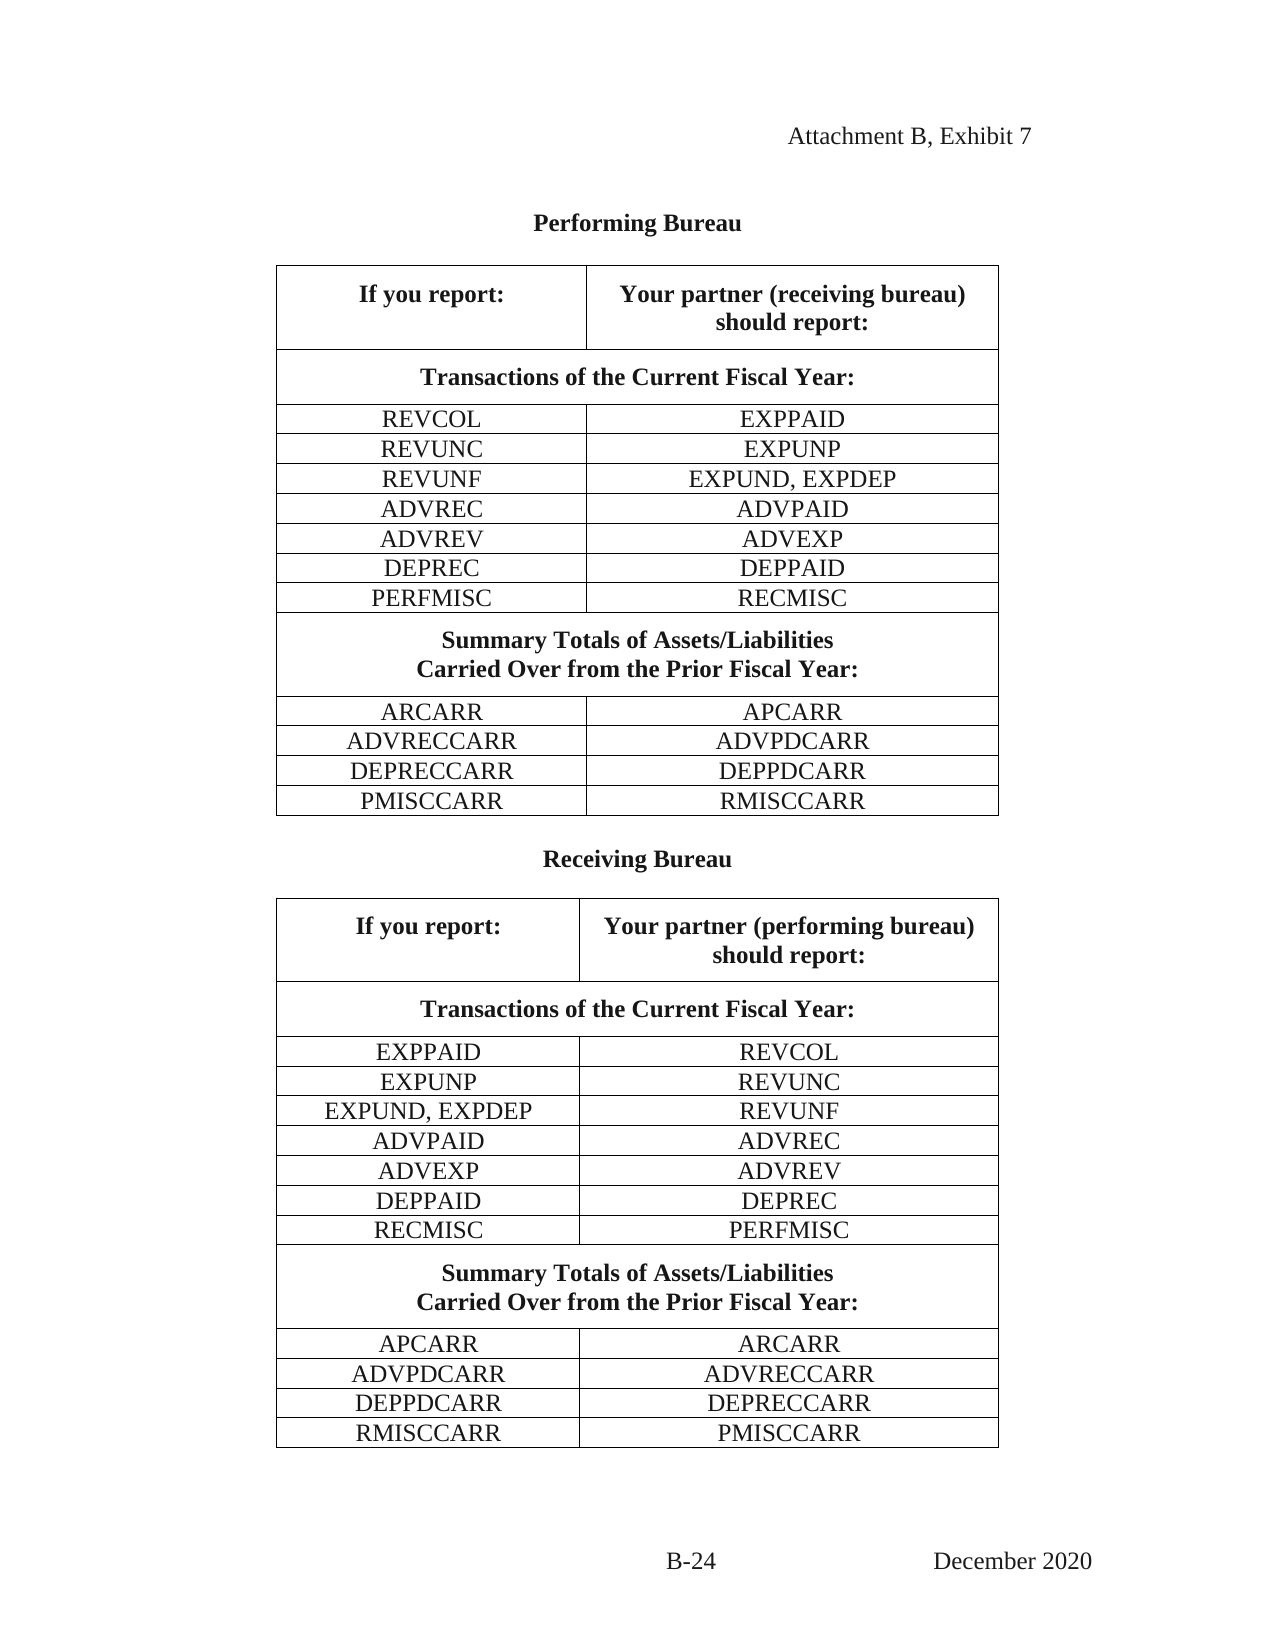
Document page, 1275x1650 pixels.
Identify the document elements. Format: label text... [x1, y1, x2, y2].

table_header Your partner (performing bureau) should report: [580, 899, 998, 981]
table_cell EXPUND, EXPDEP [277, 1096, 579, 1125]
table_cell PERFMISC [277, 583, 586, 612]
table_cell ADVRECCARR [580, 1359, 998, 1387]
text Performing Bureau [281, 208, 994, 236]
table_cell APCARR [587, 697, 998, 725]
table_cell DEPPDCARR [587, 756, 998, 785]
table_cell DEPPAID [587, 554, 998, 582]
table_cell ADVREV [277, 524, 586, 552]
table_cell EXPPAID [587, 405, 998, 433]
table_cell EXPPAID [277, 1037, 579, 1066]
table_header If you report: [277, 266, 586, 349]
table_cell DEPRECCARR [580, 1389, 998, 1417]
table_cell Transactions of the Current Fiscal Year: [277, 982, 998, 1036]
table_cell ADVREC [277, 494, 586, 523]
table_cell EXPUND, EXPDEP [587, 464, 998, 493]
table_header If you report: [277, 899, 579, 981]
table_cell PMISCCARR [580, 1418, 998, 1447]
table_cell ADVEXP [277, 1156, 579, 1185]
table_cell ADVPAID [587, 494, 998, 523]
table_cell PMISCCARR [277, 786, 586, 815]
table_cell REVUNC [580, 1067, 998, 1095]
table_cell EXPUNP [587, 434, 998, 463]
table_cell EXPUNP [277, 1067, 579, 1095]
table_header Your partner (receiving bureau) should report: [587, 266, 998, 349]
table_cell Summary Totals of Assets/Liabilities Carried Over from the Prior Fiscal Year: [277, 613, 998, 696]
table_cell ADVEXP [587, 524, 998, 552]
table_cell ADVRECCARR [277, 726, 586, 755]
table_cell APCARR [277, 1329, 579, 1358]
text Receiving Bureau [272, 844, 1003, 873]
table_cell PERFMISC [580, 1216, 998, 1244]
table_cell REVUNC [277, 434, 586, 463]
table_cell ARCARR [580, 1329, 998, 1358]
table_cell REVCOL [277, 405, 586, 433]
table_cell DEPPDCARR [277, 1389, 579, 1417]
table_cell DEPPAID [277, 1186, 579, 1214]
table_cell RECMISC [277, 1216, 579, 1244]
table_cell ADVPDCARR [277, 1359, 579, 1387]
table_cell RECMISC [587, 583, 998, 612]
table_cell ADVREV [580, 1156, 998, 1185]
table_cell ADVPDCARR [587, 726, 998, 755]
table_cell ARCARR [277, 697, 586, 725]
table_cell DEPRECCARR [277, 756, 586, 785]
table_cell DEPREC [580, 1186, 998, 1214]
table_cell ADVREC [580, 1126, 998, 1155]
table_cell DEPREC [277, 554, 586, 582]
table_cell REVCOL [580, 1037, 998, 1066]
table_cell REVUNF [277, 464, 586, 493]
table_cell ADVPAID [277, 1126, 579, 1155]
table_cell Transactions of the Current Fiscal Year: [277, 350, 998, 403]
table_cell RMISCCARR [277, 1418, 579, 1447]
table_cell Summary Totals of Assets/Liabilities Carried Over from the Prior Fiscal Year: [277, 1245, 998, 1328]
table_cell RMISCCARR [587, 786, 998, 815]
table_cell REVUNF [580, 1096, 998, 1125]
